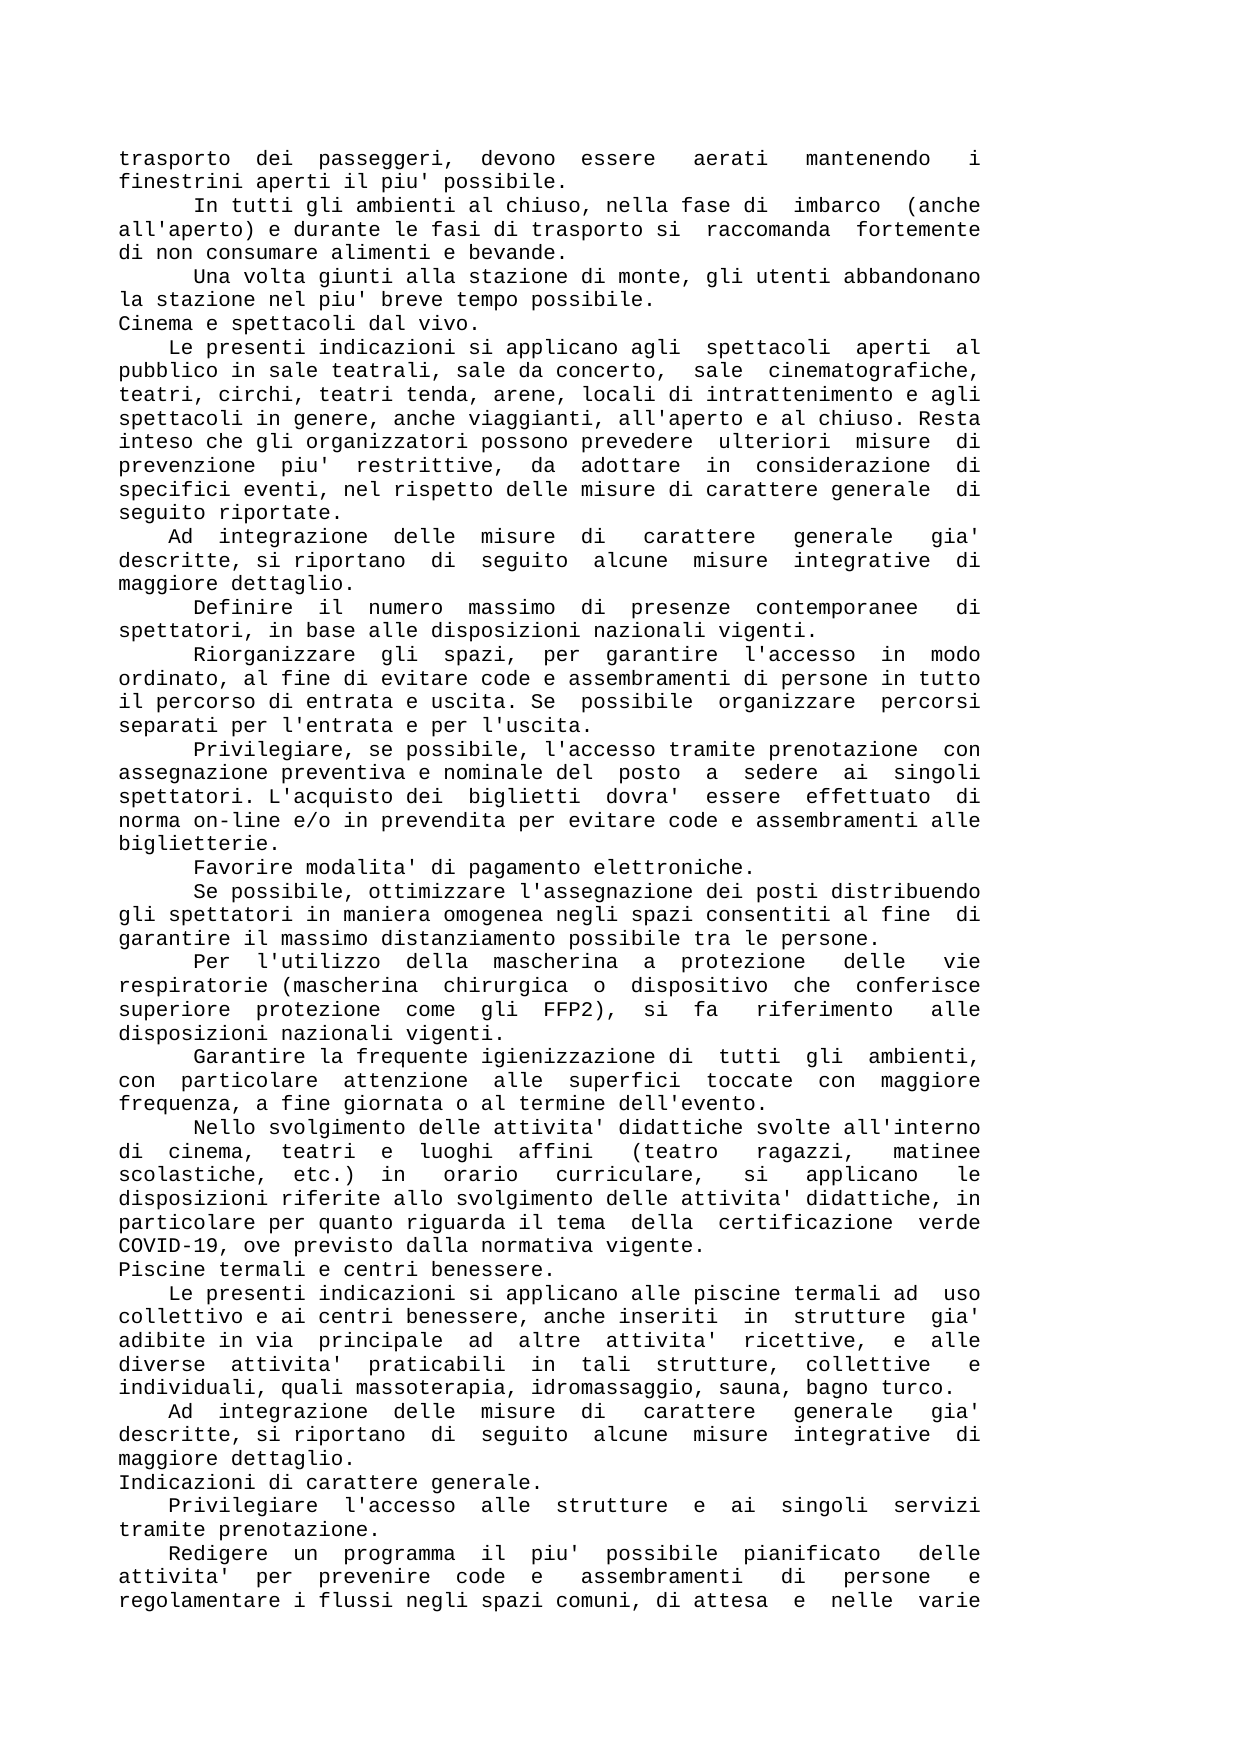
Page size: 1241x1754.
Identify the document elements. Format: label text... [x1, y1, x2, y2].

text gli spettatori in maniera omogenea negli spazi consentiti al fine di [118, 904, 1122, 928]
text biglietterie. [118, 833, 1122, 857]
text teatri, circhi, teatri tenda, arene, locali di intrattenimento e agli [118, 384, 1122, 408]
text respiratorie (mascherina chirurgica o dispositivo che conferisce [118, 975, 1122, 999]
text Una volta giunti alla stazione di monte, gli utenti abbandonano [118, 266, 1122, 289]
text separati per l'entrata e per l'uscita. [118, 715, 1122, 739]
text scolastiche, etc.) in orario curriculare, si applicano le [118, 1164, 1122, 1188]
text Per l'utilizzo della mascherina a protezione delle vie [118, 952, 1122, 975]
text Favorire modalita' di pagamento elettroniche. [118, 857, 1122, 881]
text In tutti gli ambienti al chiuso, nella fase di imbarco (anche [118, 195, 1122, 218]
text la stazione nel piu' breve tempo possibile. [118, 289, 1122, 313]
text Se possibile, ottimizzare l'assegnazione dei posti distribuendo [118, 881, 1122, 904]
text descritte, si riportano di seguito alcune misure integrative di [118, 549, 1122, 573]
text Le presenti indicazioni si applicano agli spettacoli aperti al [118, 337, 1122, 360]
text spettatori. L'acquisto dei biglietti dovra' essere effettuato di [118, 786, 1122, 810]
text disposizioni riferite allo svolgimento delle attivita' didattiche, in [118, 1188, 1122, 1212]
text adibite in via principale ad altre attivita' ricettive, e alle [118, 1330, 1122, 1353]
text Piscine termali e centri benessere. [118, 1259, 1122, 1283]
text di cinema, teatri e luoghi affini (teatro ragazzi, matinee [118, 1141, 1122, 1164]
text Nello svolgimento delle attivita' didattiche svolte all'interno [118, 1117, 1122, 1141]
text inteso che gli organizzatori possono prevedere ulteriori misure di [118, 431, 1122, 455]
text Privilegiare, se possibile, l'accesso tramite prenotazione con [118, 739, 1122, 762]
text Le presenti indicazioni si applicano alle piscine termali ad uso [118, 1283, 1122, 1306]
text Garantire la frequente igienizzazione di tutti gli ambienti, [118, 1046, 1122, 1070]
text pubblico in sale teatrali, sale da concerto, sale cinematografiche, [118, 360, 1122, 384]
text regolamentare i flussi negli spazi comuni, di attesa e nelle varie [118, 1590, 1122, 1614]
text particolare per quanto riguarda il tema della certificazione verde [118, 1212, 1122, 1235]
text disposizioni nazionali vigenti. [118, 1022, 1122, 1046]
text spettatori, in base alle disposizioni nazionali vigenti. [118, 621, 1122, 644]
text maggiore dettaglio. [118, 573, 1122, 597]
text trasporto dei passeggeri, devono essere aerati mantenendo i [118, 148, 1122, 171]
text il percorso di entrata e uscita. Se possibile organizzare percorsi [118, 691, 1122, 715]
text Privilegiare l'accesso alle strutture e ai singoli servizi [118, 1495, 1122, 1519]
text diverse attivita' praticabili in tali strutture, collettive e [118, 1353, 1122, 1377]
text seguito riportate. [118, 502, 1122, 526]
text con particolare attenzione alle superfici toccate con maggiore [118, 1070, 1122, 1093]
text Ad integrazione delle misure di carattere generale gia' [118, 526, 1122, 549]
text norma on-line e/o in prevendita per evitare code e assembramenti alle [118, 810, 1122, 833]
text ordinato, al fine di evitare code e assembramenti di persone in tutto [118, 668, 1122, 691]
text assegnazione preventiva e nominale del posto a sedere ai singoli [118, 762, 1122, 786]
text garantire il massimo distanziamento possibile tra le persone. [118, 928, 1122, 952]
text maggiore dettaglio. [118, 1448, 1122, 1472]
text individuali, quali massoterapia, idromassaggio, sauna, bagno turco. [118, 1377, 1122, 1401]
text frequenza, a fine giornata o al termine dell'evento. [118, 1093, 1122, 1117]
text Ad integrazione delle misure di carattere generale gia' [118, 1401, 1122, 1424]
text attivita' per prevenire code e assembramenti di persone e [118, 1566, 1122, 1590]
text Riorganizzare gli spazi, per garantire l'accesso in modo [118, 644, 1122, 668]
text Cinema e spettacoli dal vivo. [118, 313, 1122, 337]
text specifici eventi, nel rispetto delle misure di carattere generale di [118, 479, 1122, 502]
text di non consumare alimenti e bevande. [118, 242, 1122, 266]
text descritte, si riportano di seguito alcune misure integrative di [118, 1424, 1122, 1448]
text tramite prenotazione. [118, 1519, 1122, 1543]
text all'aperto) e durante le fasi di trasporto si raccomanda fortemente [118, 218, 1122, 242]
text prevenzione piu' restrittive, da adottare in considerazione di [118, 455, 1122, 479]
text finestrini aperti il piu' possibile. [118, 171, 1122, 195]
text Definire il numero massimo di presenze contemporanee di [118, 597, 1122, 621]
text superiore protezione come gli FFP2), si fa riferimento alle [118, 999, 1122, 1022]
text collettivo e ai centri benessere, anche inseriti in strutture gia' [118, 1306, 1122, 1330]
text Redigere un programma il piu' possibile pianificato delle [118, 1543, 1122, 1566]
text COVID-19, ove previsto dalla normativa vigente. [118, 1235, 1122, 1259]
text spettacoli in genere, anche viaggianti, all'aperto e al chiuso. Resta [118, 408, 1122, 431]
text Indicazioni di carattere generale. [118, 1472, 1122, 1495]
